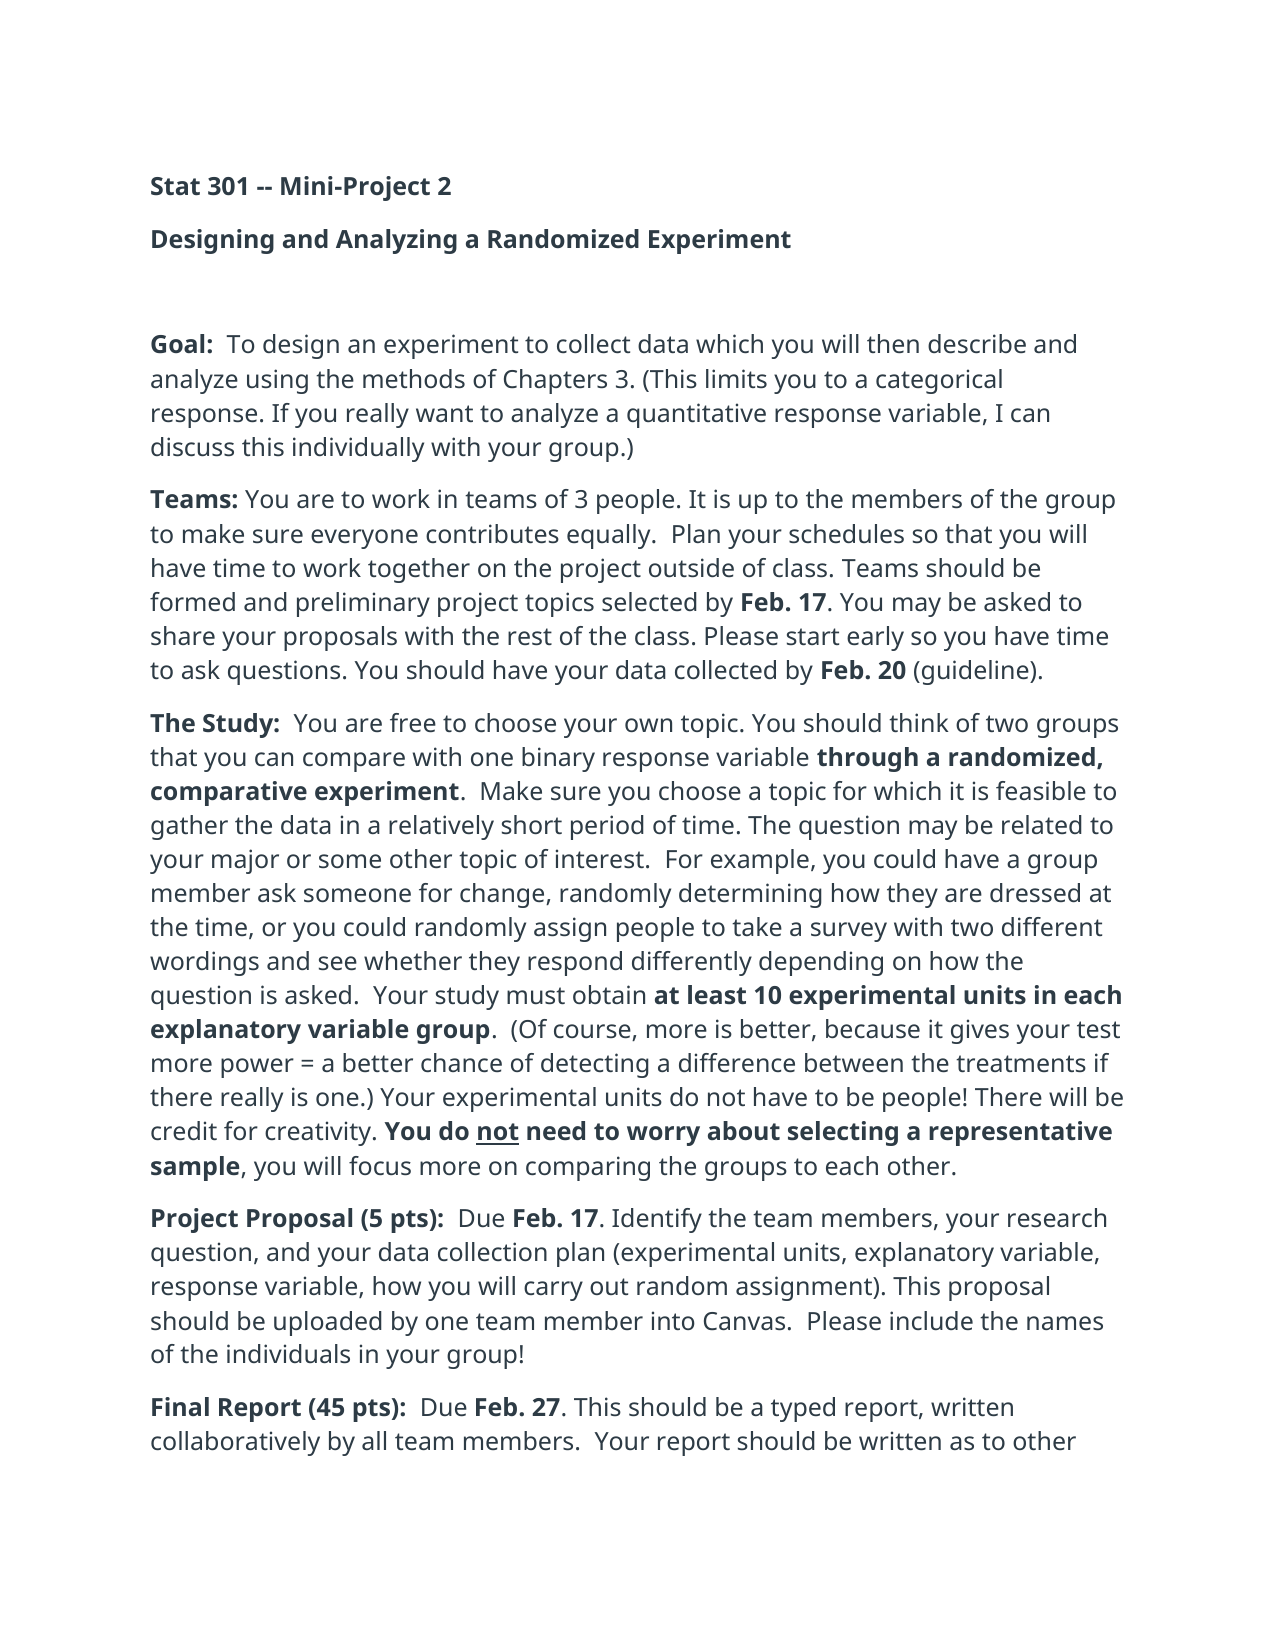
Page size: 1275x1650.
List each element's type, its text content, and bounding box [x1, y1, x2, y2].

text Project Proposal (5 pts): Due Feb. 17. Identify the team members, your research question, and your data collection plan (experimental units, explanatory variable, response variable, how you will carry out random assignment). This proposal should be uploaded by one team member into Canvas. Please include the names of the individuals in your group! [150, 1201, 1125, 1371]
text Teams: You are to work in teams of 3 people. It is up to the members of the group to make sure everyone contributes equally. Plan your schedules so that you will have time to work together on the project outside of class. Teams should be formed and preliminary project topics selected by Feb. 17. You may be asked to share your proposals with the rest of the class. Please start early so you have time to ask questions. You should have your data collected by Feb. 20 (guideline). [150, 482, 1125, 687]
text Stat 301 -- Mini-Project 2 [150, 169, 1125, 203]
text Goal: To design an experiment to collect data which you will then describe and analyze using the methods of Chapters 3. (This limits you to a categorical response. If you really want to analyze a quantitative response variable, I can discuss this individually with your group.) [150, 327, 1125, 463]
text Designing and Analyzing a Randomized Experiment [150, 222, 1125, 256]
text The Study: You are free to choose your own topic. You should think of two groups that you can compare with one binary response variable through a randomized, comparative experiment. Make sure you choose a topic for which it is feasible to gather the data in a relatively short period of time. The question may be related to your major or some other topic of interest. For example, you could have a group member ask someone for change, randomly determining how they are dressed at the time, or you could randomly assign people to take a survey with two different wordings and see whether they respond differently depending on how the question is asked. Your study must obtain at least 10 experimental units in each explanatory variable group. (Of course, more is better, because it gives your test more power = a better chance of detecting a difference between the treatments if there really is one.) Your experimental units do not have to be people! There will be credit for creativity. You do not need to worry about selecting a representative sample, you will focus more on comparing the groups to each other. [150, 705, 1125, 1182]
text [150, 1390, 1125, 1458]
